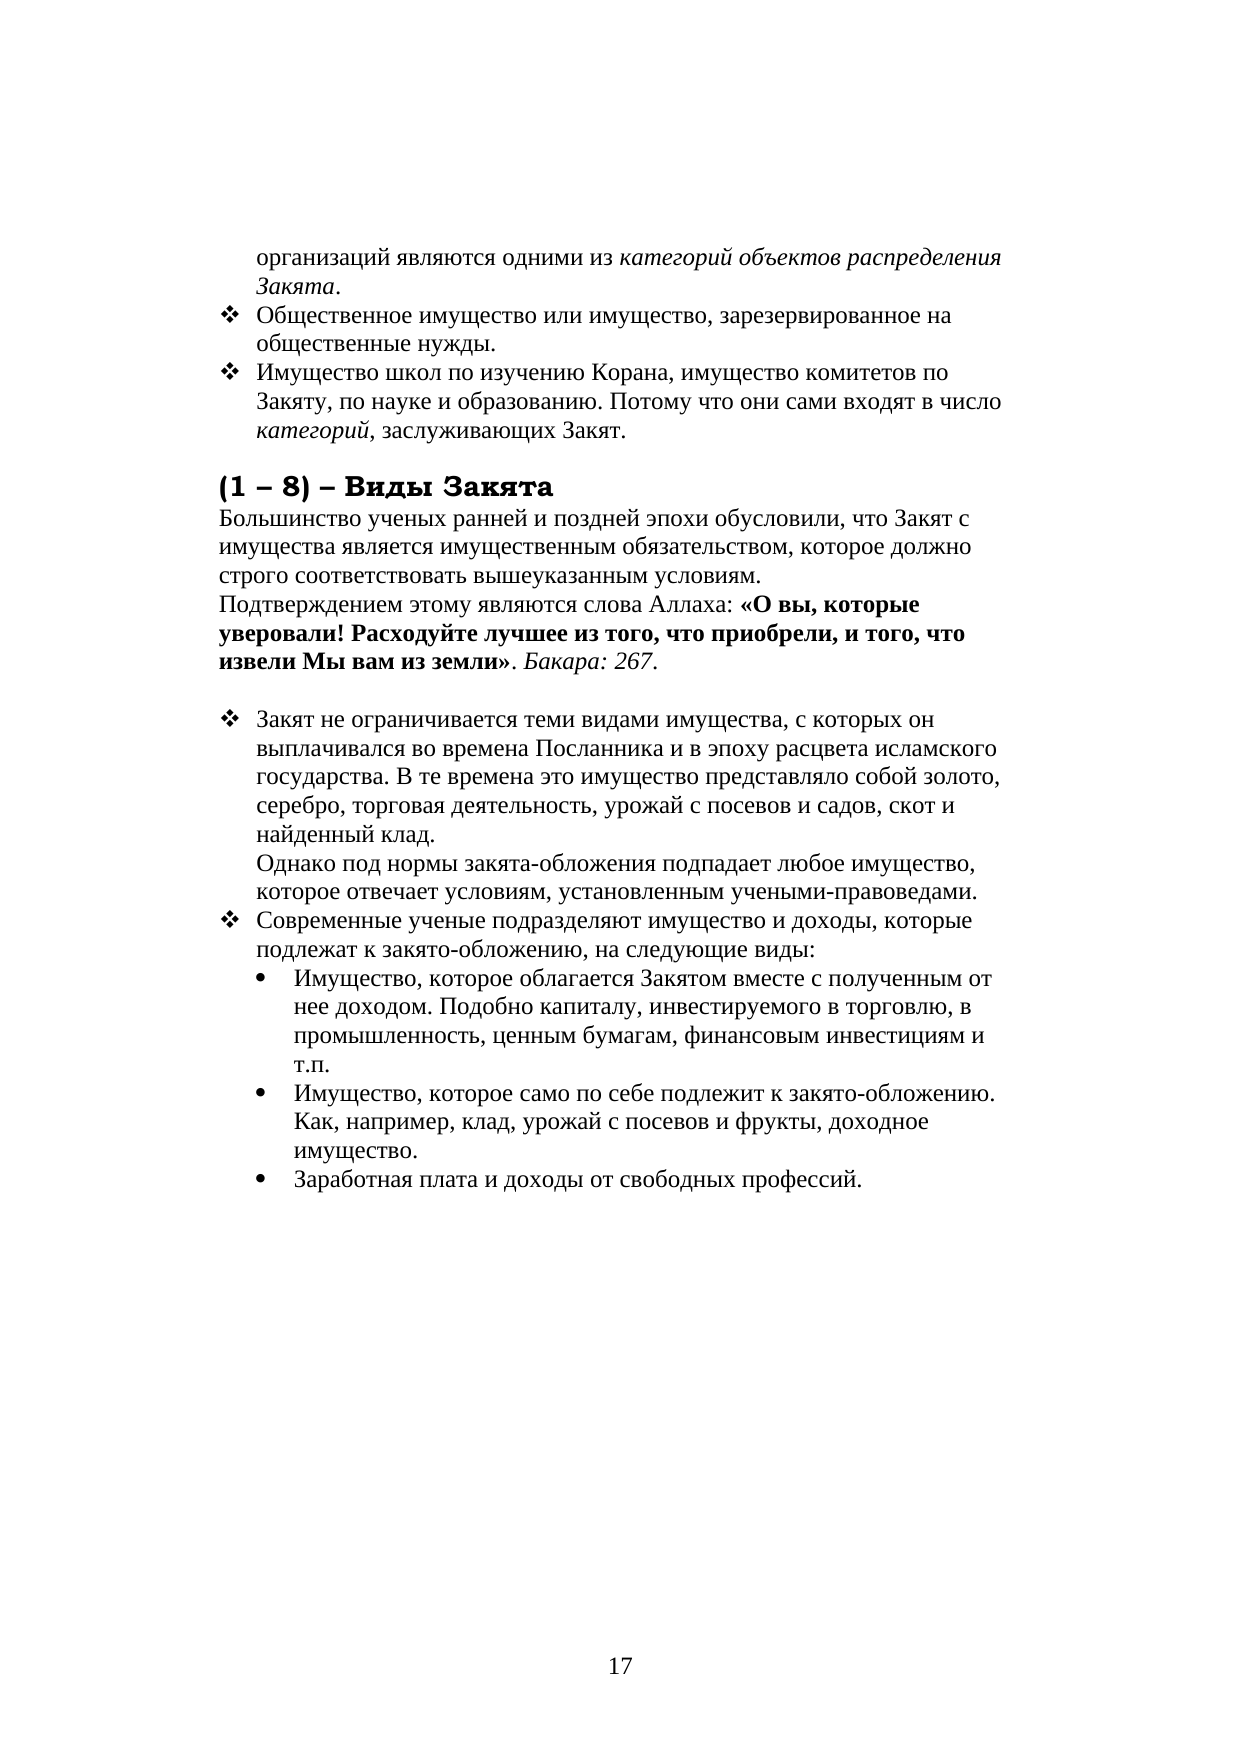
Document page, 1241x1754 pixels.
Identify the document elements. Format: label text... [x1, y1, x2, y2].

text Подтверждением этому являются слова Аллаха: «О вы, которые уверовали! Расходуйте лучшее из того, что приобрели, и того, что извели Мы вам из земли». Бакара: 267. [218, 589, 1022, 675]
list Закят не ограничивается теми видами имущества, с которых он выплачивался во времена Посланника и в эпоху расцвета исламского государства. В те времена это имущество представляло собой золото, серебро, торговая деятельность, урожай с посевов и садов, скот и найденный клад. [218, 704, 1022, 848]
list Современные ученые подразделяют имущество и доходы, которые подлежат к закято-обложению, на следующие виды: [218, 905, 1022, 963]
text (1 – 8) – Виды Закята [218, 468, 1022, 503]
list Имущество школ по изучению Корана, имущество комитетов по Закяту, по науке и образованию. Потому что они сами входят в число категорий, заслуживающих Закят. [218, 357, 1022, 443]
list Имущество, которое само по себе подлежит к закято-обложению. Как, например, клад, урожай с посевов и фрукты, доходное имущество. [256, 1078, 1022, 1164]
text Однако под нормы закята-обложения подпадает любое имущество, которое отвечает условиям, установленным учеными-правоведами. [256, 848, 1022, 905]
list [218, 242, 1022, 300]
text Большинство ученых ранней и поздней эпохи обусловили, что Закят с имущества является имущественным обязательством, которое должно строго соответствовать вышеуказанным условиям. [218, 503, 1022, 589]
list Заработная плата и доходы от свободных профессий. [256, 1164, 1022, 1193]
list Общественное имущество или имущество, зарезервированное на общественные нужды. [218, 300, 1022, 357]
list Имущество, которое облагается Закятом вместе с полученным от нее доходом. Подобно капиталу, инвестируемого в торговлю, в промышленность, ценным бумагам, финансовым инвестициям и т.п. [256, 963, 1022, 1078]
